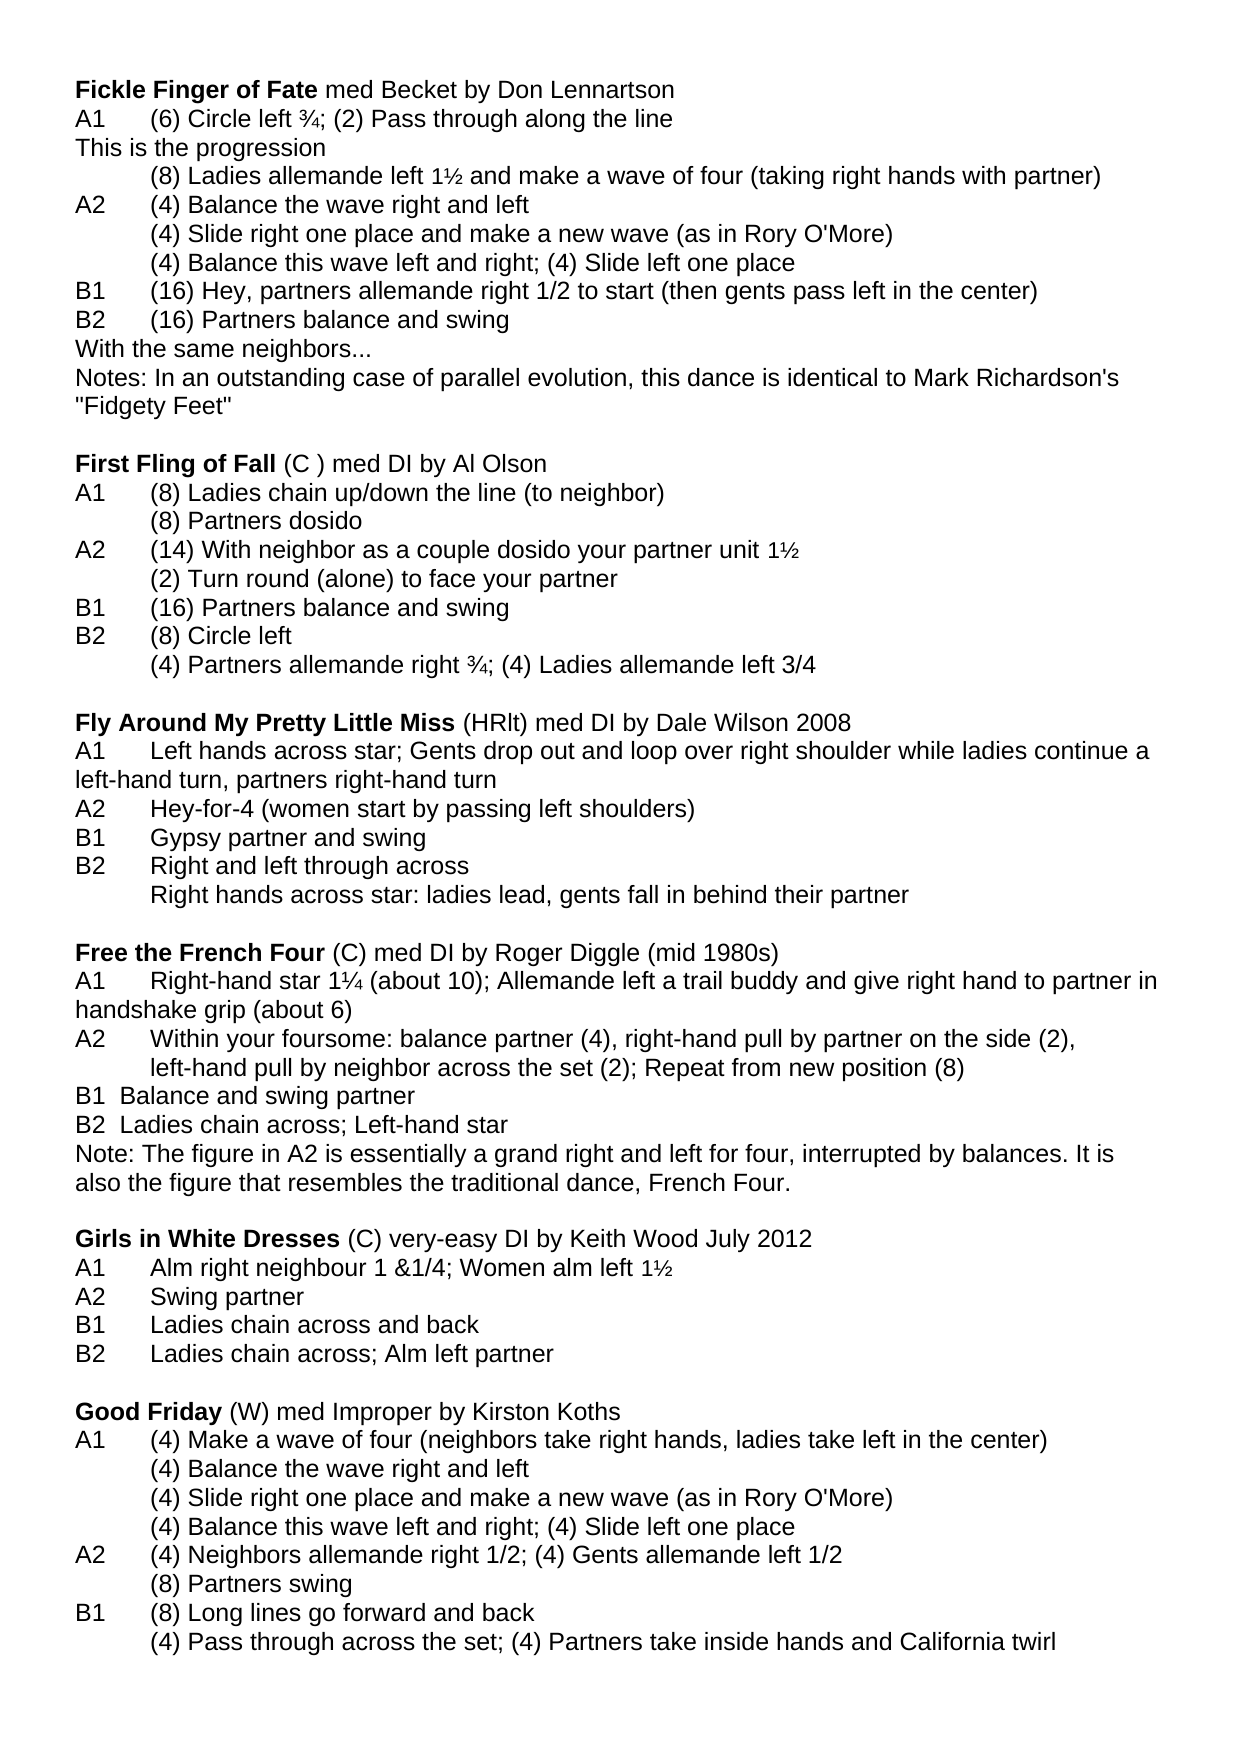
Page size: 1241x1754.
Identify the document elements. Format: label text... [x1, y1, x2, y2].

text A2 Swing partner [75, 1282, 1165, 1311]
text (4) Slide right one place and make a new wave (as in Rory O'More) [75, 219, 1165, 247]
text B1 (16) Hey, partners allemande right 1/2 to start (then gents pass left in the center) [75, 276, 1165, 305]
text A2 (14) With neighbor as a couple dosido your partner unit 1½ [75, 535, 1165, 564]
text A1 Left hands across star; Gents drop out and loop over right shoulder while ladies continue a left-hand turn, partners right-hand turn [75, 736, 1165, 794]
text left-hand pull by neighbor across the set (2); Repeat from new position (8) [75, 1052, 1165, 1081]
text A2 Hey-for-4 (women start by passing left shoulders) [75, 794, 1165, 822]
text B1 Ladies chain across and back [75, 1311, 1165, 1339]
text (4) Balance this wave left and right; (4) Slide left one place [75, 247, 1165, 276]
text A2 Within your foursome: balance partner (4), right-hand pull by partner on the side (2), [75, 1024, 1165, 1052]
text Good Friday (W) med Improper by Kirston Koths [75, 1397, 1165, 1426]
text A1 Right-hand star 1¼ (about 10); Allemande left a trail buddy and give right hand to partner in handshake grip (about 6) [75, 966, 1165, 1024]
text (4) Slide right one place and make a new wave (as in Rory O'More) [75, 1483, 1165, 1512]
text A1 (8) Ladies chain up/down the line (to neighbor) [75, 477, 1165, 506]
text First Fling of Fall (C ) med DI by Al Olson [75, 449, 1165, 477]
text A2 (4) Balance the wave right and left [75, 190, 1165, 219]
text B1 (16) Partners balance and swing [75, 592, 1165, 621]
text (4) Balance the wave right and left [75, 1454, 1165, 1483]
text B2 (8) Circle left [75, 621, 1165, 650]
text With the same neighbors... [75, 334, 1165, 362]
text This is the progression [75, 132, 1165, 161]
text (8) Partners dosido [75, 506, 1165, 535]
text A2 (4) Neighbors allemande right 1/2; (4) Gents allemande left 1/2 [75, 1541, 1165, 1569]
text (4) Pass through across the set; (4) Partners take inside hands and California twirl [75, 1627, 1165, 1656]
text Notes: In an outstanding case of parallel evolution, this dance is identical to Mark Richardson's "Fidgety Feet" [75, 362, 1165, 420]
text (2) Turn round (alone) to face your partner [75, 564, 1165, 592]
text A1 (6) Circle left ¾; (2) Pass through along the line [75, 104, 1165, 132]
text Fickle Finger of Fate med Becket by Don Lennartson [75, 75, 1165, 104]
text A1 Alm right neighbour 1 &1/4; Women alm left 1½ [75, 1253, 1165, 1282]
text Right hands across star: ladies lead, gents fall in behind their partner [75, 880, 1165, 909]
text Note: The figure in A2 is essentially a grand right and left for four, interrupted by balances. It is also the figure that resembles the traditional dance, French Four. [75, 1139, 1165, 1196]
text (8) Ladies allemande left 1½ and make a wave of four (taking right hands with partner) [75, 161, 1165, 190]
text B2 Ladies chain across; Alm left partner [75, 1339, 1165, 1368]
text (4) Partners allemande right ¾; (4) Ladies allemande left 3/4 [75, 650, 1165, 679]
text B1 Gypsy partner and swing [75, 822, 1165, 851]
text Girls in White Dresses (C) very-easy DI by Keith Wood July 2012 [75, 1224, 1165, 1253]
text B1 Balance and swing partner [75, 1081, 1165, 1110]
text B2 Ladies chain across; Left-hand star [75, 1110, 1165, 1139]
text B1 (8) Long lines go forward and back [75, 1598, 1165, 1627]
text (8) Partners swing [75, 1569, 1165, 1598]
text (4) Balance this wave left and right; (4) Slide left one place [75, 1512, 1165, 1541]
text B2 (16) Partners balance and swing [75, 305, 1165, 334]
text A1 (4) Make a wave of four (neighbors take right hands, ladies take left in the center) [75, 1426, 1165, 1454]
text Free the French Four (C) med DI by Roger Diggle (mid 1980s) [75, 937, 1165, 966]
text B2 Right and left through across [75, 851, 1165, 880]
text Fly Around My Pretty Little Miss (HRlt) med DI by Dale Wilson 2008 [75, 707, 1165, 736]
